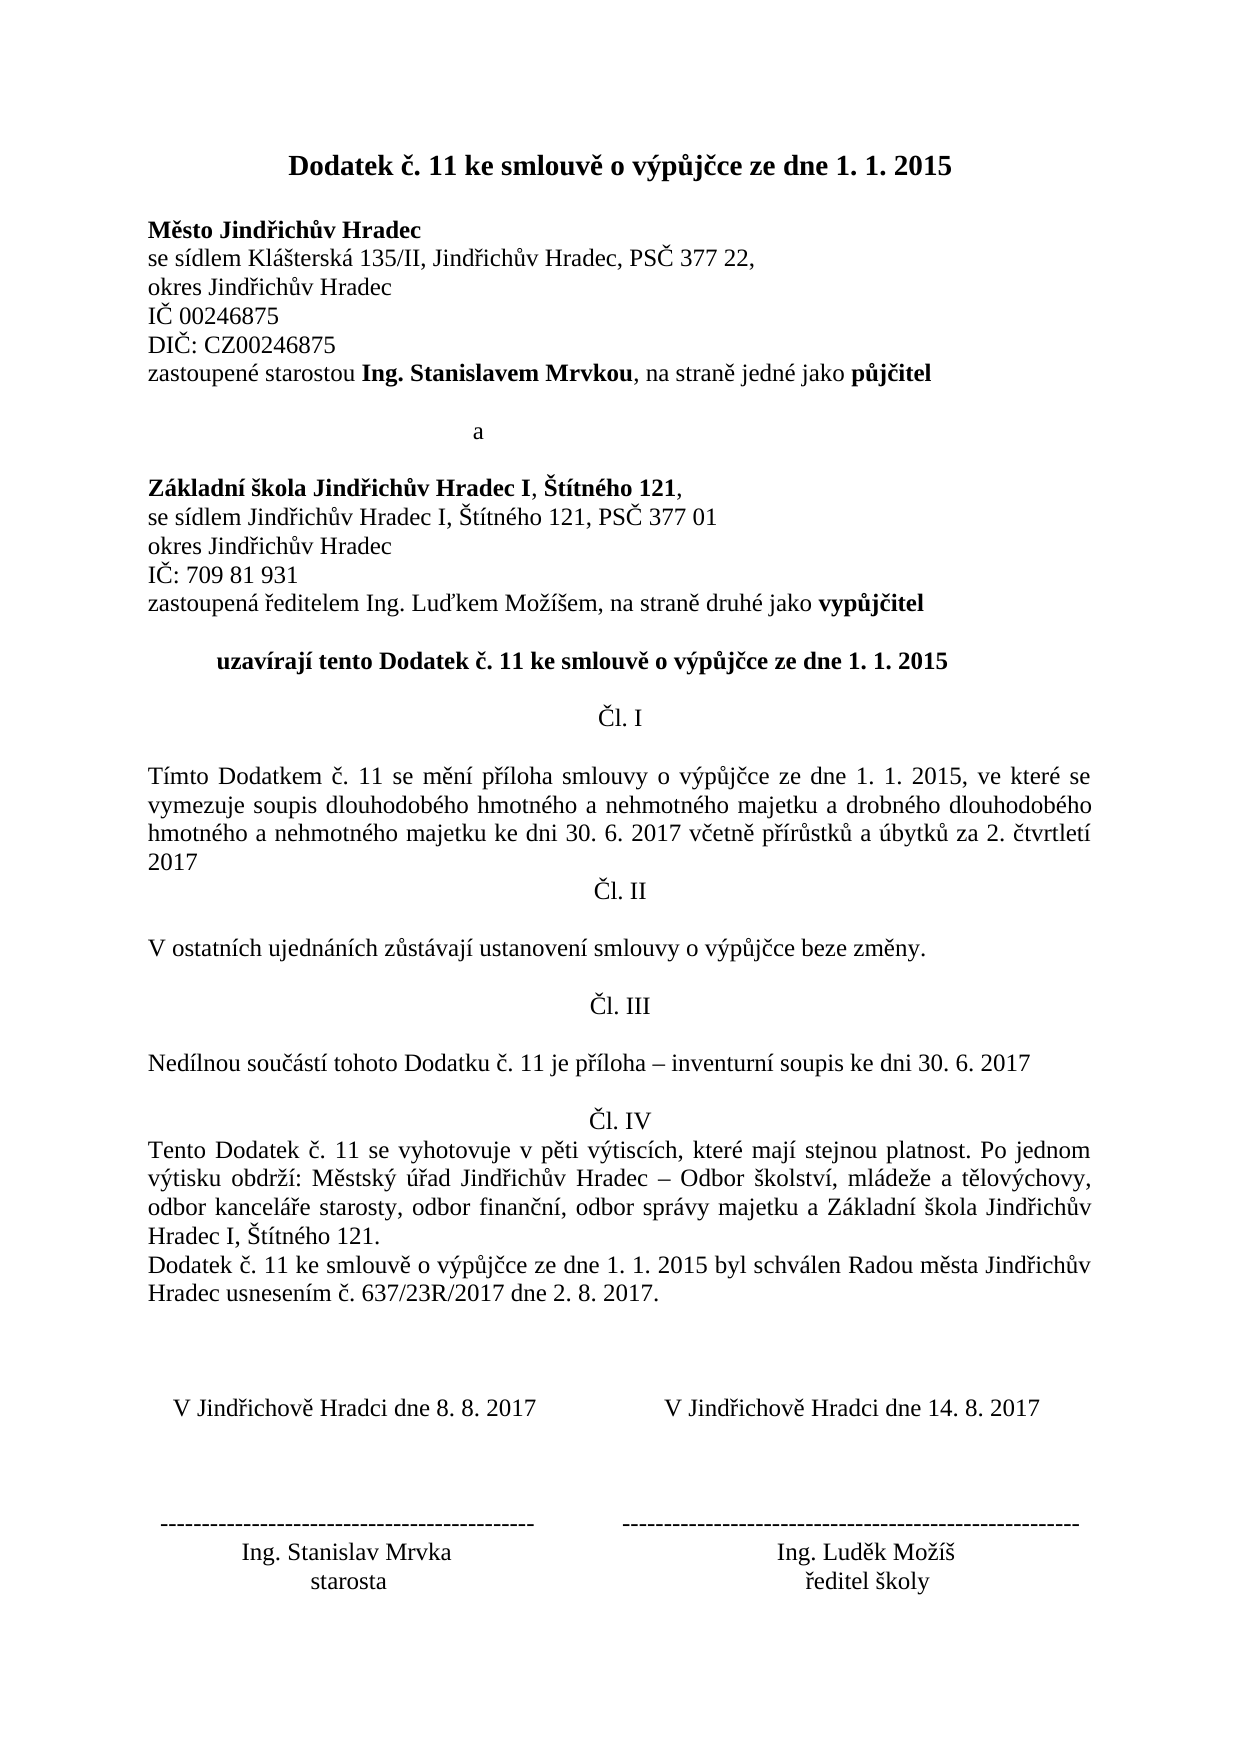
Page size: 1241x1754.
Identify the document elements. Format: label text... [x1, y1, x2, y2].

text V Jindřichově Hradci dne 8. 8. 2017 V Jindřichově Hradci dne 14. 8. 2017 [148, 1393, 1093, 1422]
text Čl. IV [148, 1106, 1093, 1135]
text zastoupené starostou Ing. Stanislavem Mrvkou, na straně jedné jako půjčitel [148, 358, 1093, 387]
text okres Jindřichův Hradec [148, 272, 1093, 301]
text se sídlem Klášterská 135/II, Jindřichův Hradec, PSČ 377 22, [148, 243, 1093, 272]
text Ing. Stanislav Mrvka Ing. Luděk Možíš [148, 1537, 1093, 1566]
text Nedílnou součástí tohoto Dodatku č. 11 je příloha – inventurní soupis ke dni 30. 6. 2017 [148, 1048, 1093, 1077]
text --------------------------------------------- ------------------------------------------------------- [148, 1508, 1093, 1537]
text Čl. I [148, 703, 1093, 732]
text se sídlem Jindřichův Hradec I, Štítného 121, PSČ 377 01 [148, 502, 1093, 531]
text Základní škola Jindřichův Hradec I, Štítného 121, [148, 473, 1093, 502]
text Dodatek č. 11 ke smlouvě o výpůjčce ze dne 1. 1. 2015 byl schválen Radou města Jindřichův Hradec usnesením č. 637/23R/2017 dne 2. 8. 2017. [148, 1250, 1093, 1307]
text starosta ředitel školy [148, 1566, 1093, 1595]
text DIČ: CZ00246875 [148, 330, 1093, 358]
text uzavírají tento Dodatek č. 11 ke smlouvě o výpůjčce ze dne 1. 1. 2015 [148, 646, 1093, 675]
text Tento Dodatek č. 11 se vyhotovuje v pěti výtiscích, které mají stejnou platnost. Po jednom výtisku obdrží: Městský úřad Jindřichův Hradec – Odbor školství, mládeže a tělovýchovy, odbor kanceláře starosty, odbor finanční, odbor správy majetku a Základní škola Jindřichův Hradec I, Štítného 121. [148, 1135, 1093, 1250]
text Dodatek č. 11 ke smlouvě o výpůjčce ze dne 1. 1. 2015 [148, 148, 1093, 181]
text Tímto Dodatkem č. 11 se mění příloha smlouvy o výpůjčce ze dne 1. 1. 2015, ve které se vymezuje soupis dlouhodobého hmotného a nehmotného majetku a drobného dlouhodobého hmotného a nehmotného majetku ke dni 30. 6. 2017 včetně přírůstků a úbytků za 2. čtvrtletí 2017 [148, 761, 1093, 876]
text Čl. II [148, 876, 1093, 905]
text Čl. III [148, 991, 1093, 1020]
text zastoupená ředitelem Ing. Luďkem Možíšem, na straně druhé jako vypůjčitel [148, 588, 1093, 617]
text okres Jindřichův Hradec [148, 531, 1093, 560]
text IČ 00246875 [148, 301, 1093, 330]
text V ostatních ujednáních zůstávají ustanovení smlouvy o výpůjčce beze změny. [148, 933, 1093, 962]
text a [148, 416, 1093, 445]
subtitle Město Jindřichův Hradec [148, 215, 1093, 243]
text IČ: 709 81 931 [148, 560, 1093, 588]
